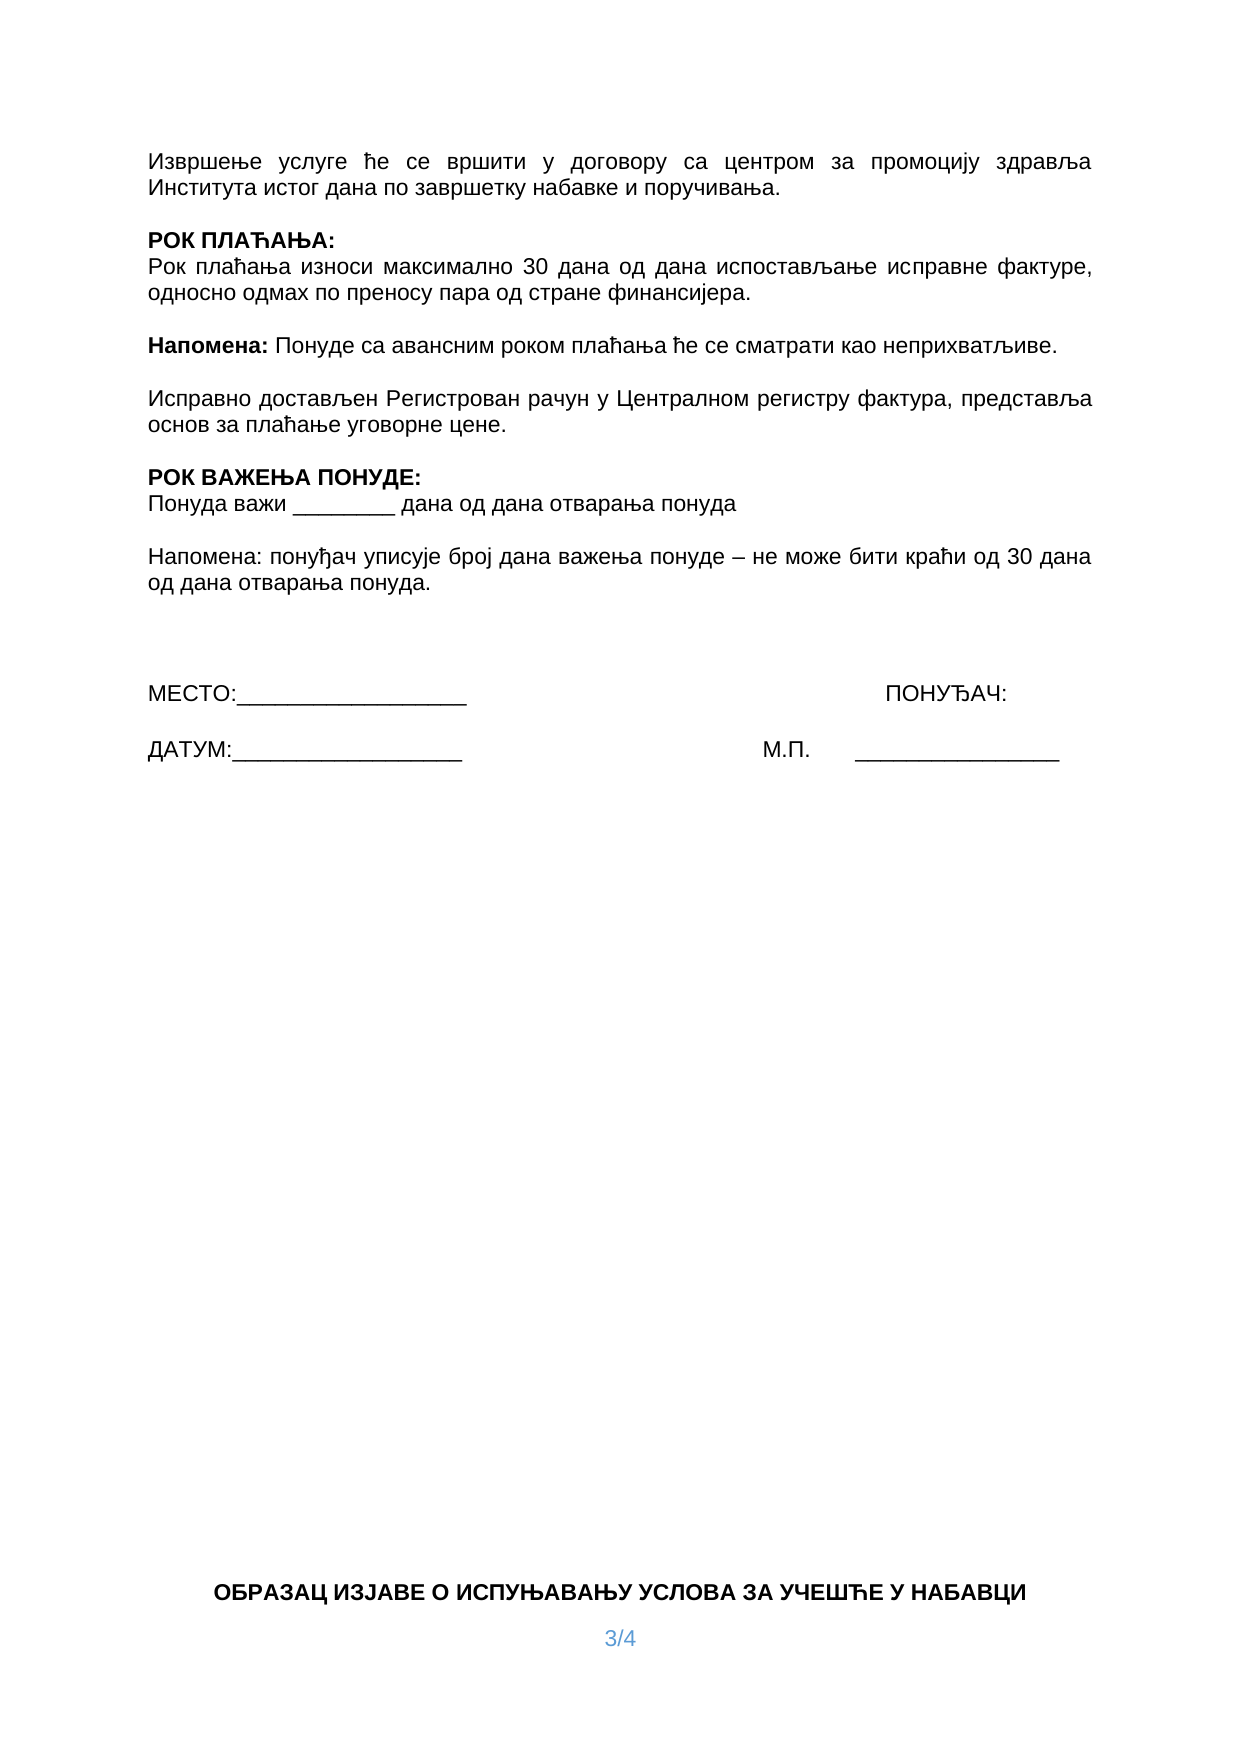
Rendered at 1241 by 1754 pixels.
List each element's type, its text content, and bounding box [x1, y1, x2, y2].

text ОБРАЗАЦ ИЗЈАВЕ О ИСПУЊАВАЊУ УСЛОВА ЗА УЧЕШЋЕ У НАБАВЦИ [148, 1579, 1093, 1606]
text РОК ПЛАЋАЊА: [148, 227, 1093, 253]
text РОК ВАЖЕЊА ПОНУДЕ: [148, 464, 1093, 490]
text Напомена: Понуде са авансним роком плаћања ће се сматрати као неприхватљиве. [148, 332, 1093, 358]
text Исправно достављен Регистрован рачун у Централном регистру фактура, представља основ за плаћање уговорне цене. [148, 385, 1093, 437]
text МЕСТО:__________________ ПОНУЂАЧ: [148, 680, 1093, 707]
text Понуда важи ________ дана од дана отварања понуда [148, 490, 1093, 517]
text ДАТУМ:__________________ М.П. ________________ [148, 736, 1093, 762]
text Извршење услуге ће се вршити у договору са центром за промоцију здравља Института истог дана по завршетку набавке и поручивања. [148, 148, 1093, 200]
text Рок плаћања износи максимално 30 дана од дана испостављање исправне фактуре, односно одмах по преносу пара од стране финансијера. [148, 253, 1093, 306]
text Напомена: понуђач уписује број дана важења понуде – не може бити краћи од 30 дана од дана отварања понуда. [148, 543, 1093, 596]
